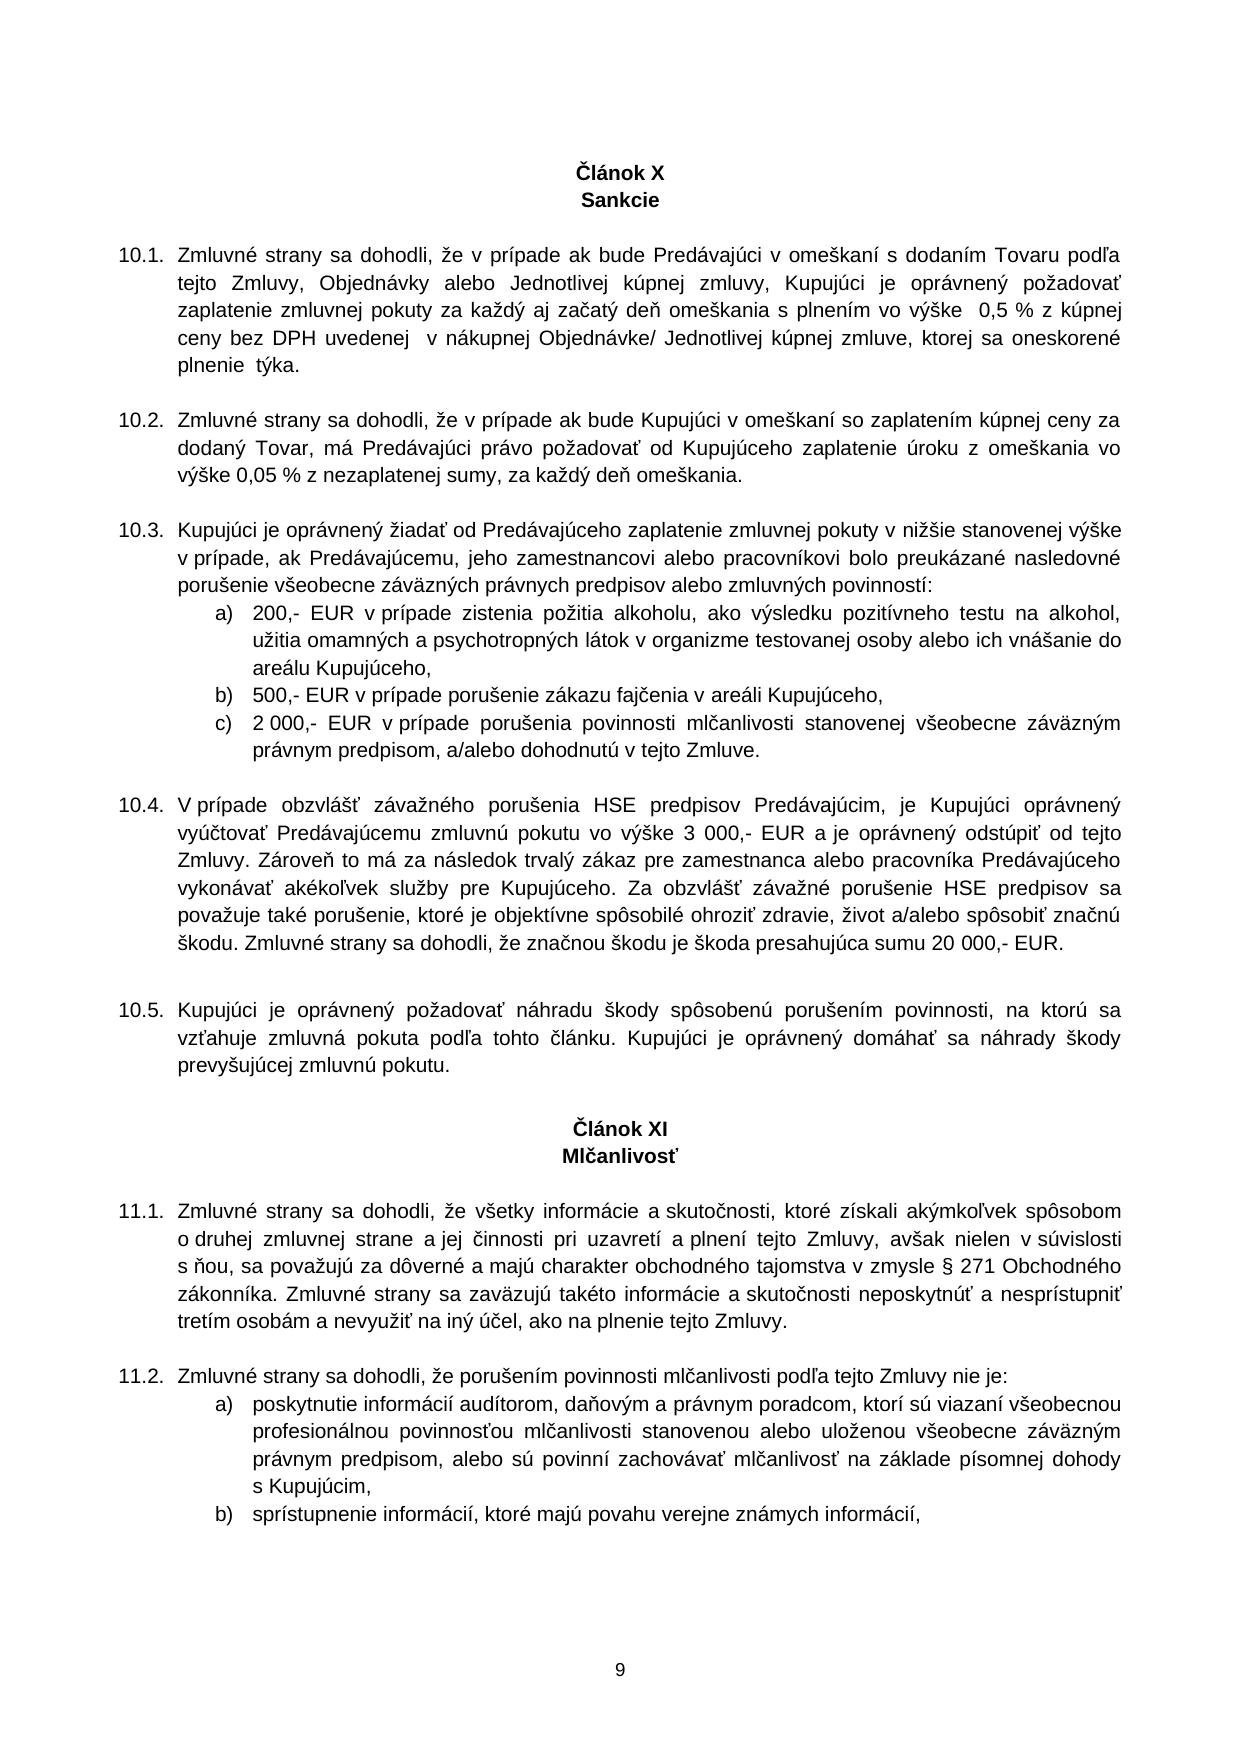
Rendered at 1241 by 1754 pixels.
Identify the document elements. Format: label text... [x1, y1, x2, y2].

list 500,- EUR v prípade porušenie zákazu fajčenia v areáli Kupujúceho, [215, 683, 1122, 707]
list Zmluvné strany sa dohodli, že v prípade ak bude Predávajúci v omeškaní s dodaním Tovaru podľa tejto Zmluvy, Objednávky alebo Jednotlivej kúpnej zmluvy, Kupujúci je oprávnený požadovať zaplatenie zmluvnej pokuty za každý aj začatý deň omeškania s plnením vo výške 0,5 % z kúpnej ceny bez DPH uvedenej v nákupnej Objednávke/ Jednotlivej kúpnej zmluve, ktorej sa oneskorené plnenie týka. [118, 243, 1122, 377]
list Zmluvné strany sa dohodli, že v prípade ak bude Kupujúci v omeškaní so zaplatením kúpnej ceny za dodaný Tovar, má Predávajúci právo požadovať od Kupujúceho zaplatenie úroku z omeškania vo výške 0,05 % z nezaplatenej sumy, za každý deň omeškania. [118, 408, 1122, 487]
list V prípade obzvlášť závažného porušenia HSE predpisov Predávajúcim, je Kupujúci oprávnený vyúčtovať Predávajúcemu zmluvnú pokutu vo výške 3 000,- EUR a je oprávnený odstúpiť od tejto Zmluvy. Zároveň to má za následok trvalý zákaz pre zamestnanca alebo pracovníka Predávajúceho vykonávať akékoľvek služby pre Kupujúceho. Za obzvlášť závažné porušenie HSE predpisov sa považuje také porušenie, ktoré je objektívne spôsobilé ohroziť zdravie, život a/alebo spôsobiť značnú škodu. Zmluvné strany sa dohodli, že značnou škodu je škoda presahujúca sumu 20 000,- EUR. [118, 793, 1122, 954]
list Kupujúci je oprávnený žiadať od Predávajúceho zaplatenie zmluvnej pokuty v nižšie stanovenej výške v prípade, ak Predávajúcemu, jeho zamestnancovi alebo pracovníkovi bolo preukázané nasledovné porušenie všeobecne záväzných právnych predpisov alebo zmluvných povinností: [118, 518, 1122, 597]
list Kupujúci je oprávnený požadovať náhradu škody spôsobenú porušením povinnosti, na ktorú sa vzťahuje zmluvná pokuta podľa tohto článku. Kupujúci je oprávnený domáhať sa náhrady škody prevyšujúcej zmluvnú pokutu. [118, 998, 1122, 1077]
text Článok XI [118, 1116, 1122, 1140]
text Sankcie [118, 188, 1122, 212]
list Zmluvné strany sa dohodli, že všetky informácie a skutočnosti, ktoré získali akýmkoľvek spôsobom o druhej zmluvnej strane a jej činnosti pri uzavretí a plnení tejto Zmluvy, avšak nielen v súvislosti s ňou, sa považujú za dôverné a majú charakter obchodného tajomstva v zmysle § 271 Obchodného zákonníka. Zmluvné strany sa zaväzujú takéto informácie a skutočnosti neposkytnúť a nesprístupniť tretím osobám a nevyužiť na iný účel, ako na plnenie tejto Zmluvy. [118, 1199, 1122, 1333]
text Článok X [118, 161, 1122, 184]
list Zmluvné strany sa dohodli, že porušením povinnosti mlčanlivosti podľa tejto Zmluvy nie je: [118, 1364, 1122, 1388]
list 2 000,- EUR v prípade porušenia povinnosti mlčanlivosti stanovenej všeobecne záväzným právnym predpisom, a/alebo dohodnutú v tejto Zmluve. [215, 711, 1122, 762]
list 200,- EUR v prípade zistenia požitia alkoholu, ako výsledku pozitívneho testu na alkohol, užitia omamných a psychotropných látok v organizme testovanej osoby alebo ich vnášanie do areálu Kupujúceho, [215, 601, 1122, 679]
text Mlčanlivosť [118, 1144, 1122, 1168]
list poskytnutie informácií audítorom, daňovým a právnym poradcom, ktorí sú viazaní všeobecnou profesionálnou povinnosťou mlčanlivosti stanovenou alebo uloženou všeobecne záväzným právnym predpisom, alebo sú povinní zachovávať mlčanlivosť na základe písomnej dohody s Kupujúcim, [215, 1391, 1122, 1498]
list sprístupnenie informácií, ktoré majú povahu verejne známych informácií, [215, 1501, 1122, 1525]
